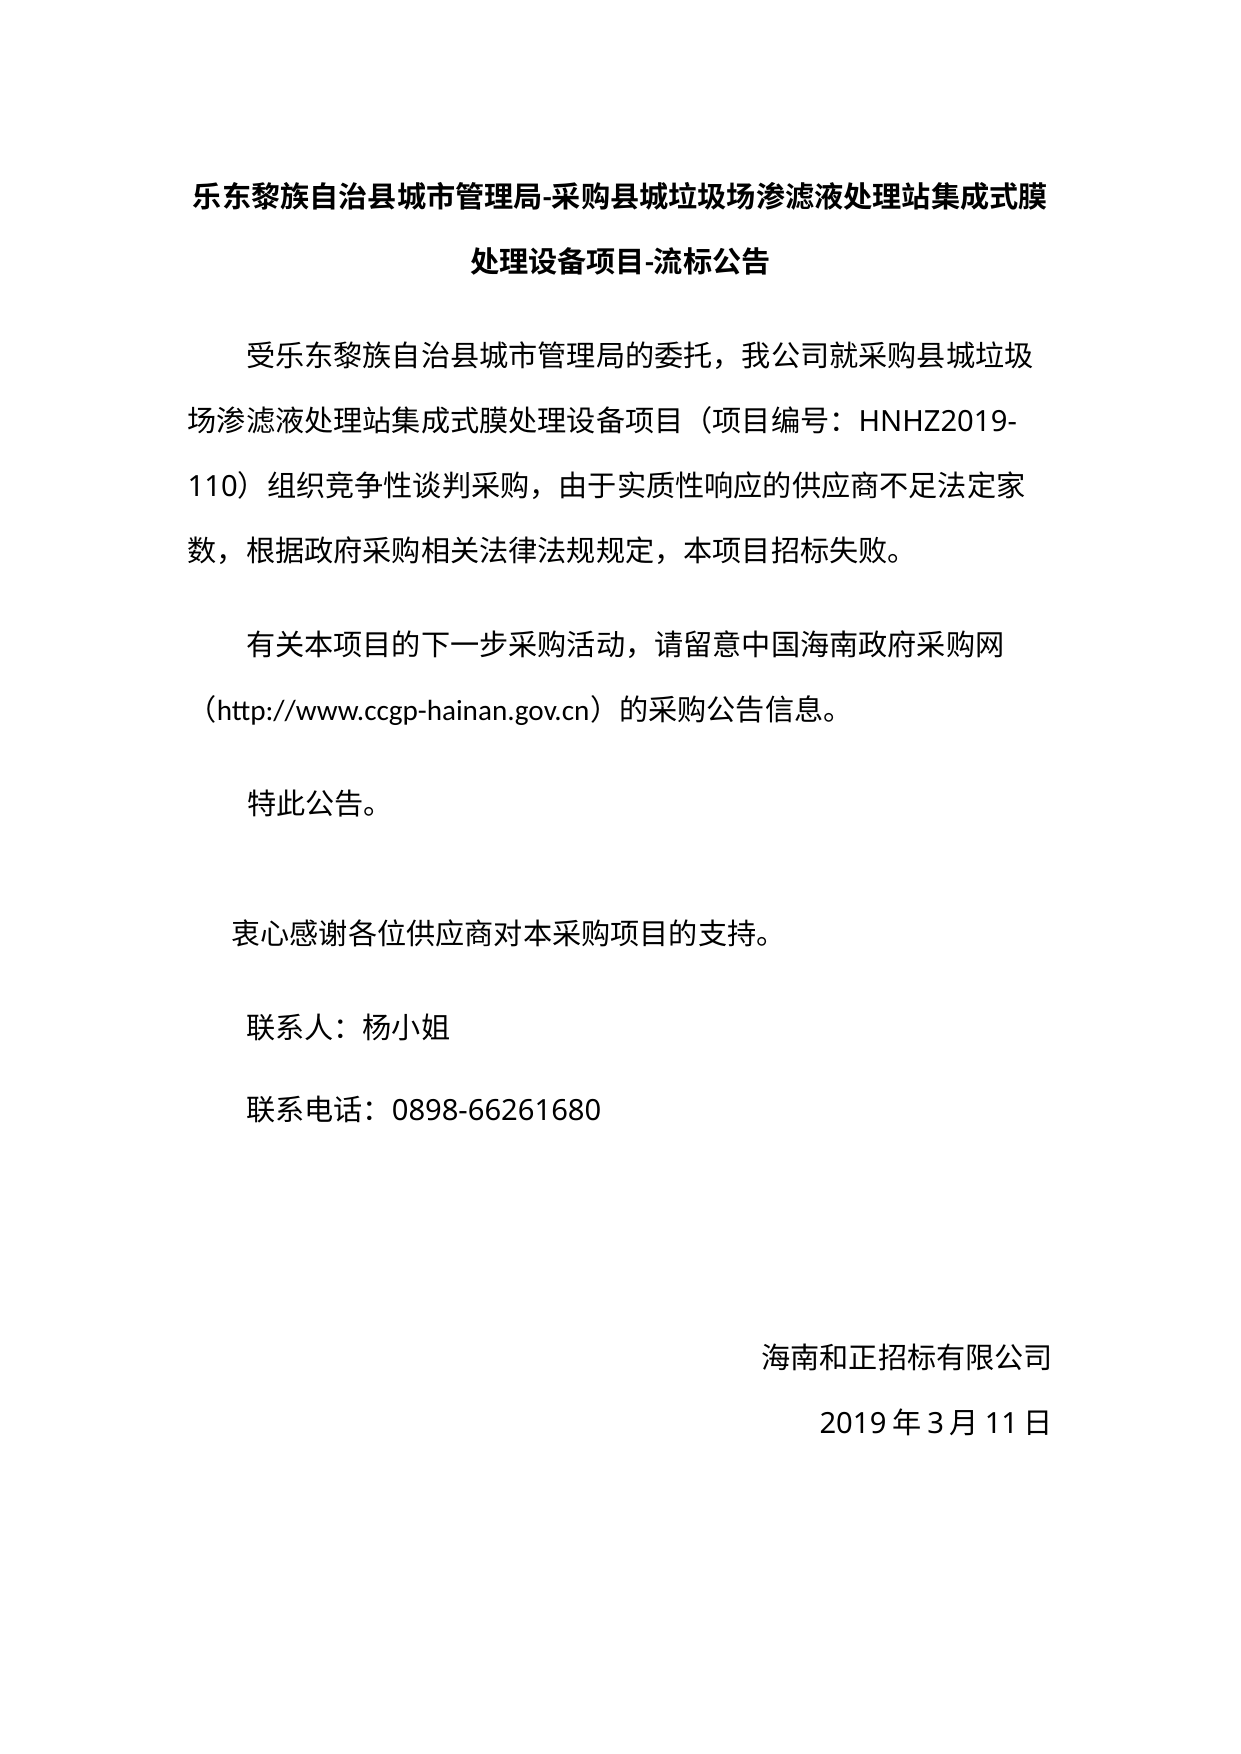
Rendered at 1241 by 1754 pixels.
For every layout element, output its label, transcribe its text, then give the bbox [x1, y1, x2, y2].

text 受乐东黎族自治县城市管理局的委托，我公司就采购县城垃圾场渗滤液处理站集成式膜处理设备项目（项目编号：HNHZ2019-110）组织竞争性谈判采购，由于实质性响应的供应商不足法定家数，根据政府采购相关法律法规规定，本项目招标失败。 [187, 321, 1053, 581]
text 乐东黎族自治县城市管理局-采购县城垃圾场渗滤液处理站集成式膜处理设备项目-流标公告 [187, 162, 1053, 292]
text 有关本项目的下一步采购活动，请留意中国海南政府采购网（http://www.ccgp-hainan.gov.cn）的采购公告信息。 [187, 610, 1053, 740]
text 联系电话：0898-66261680 [187, 1086, 1053, 1128]
text 特此公告。 [187, 769, 1053, 834]
text 2019年3月11日 [187, 1388, 1053, 1453]
text 海南和正招标有限公司 [187, 1323, 1053, 1388]
text 联系人：杨小姐 [187, 1004, 1053, 1046]
text 衷心感谢各位供应商对本采购项目的支持。 [187, 899, 1053, 964]
